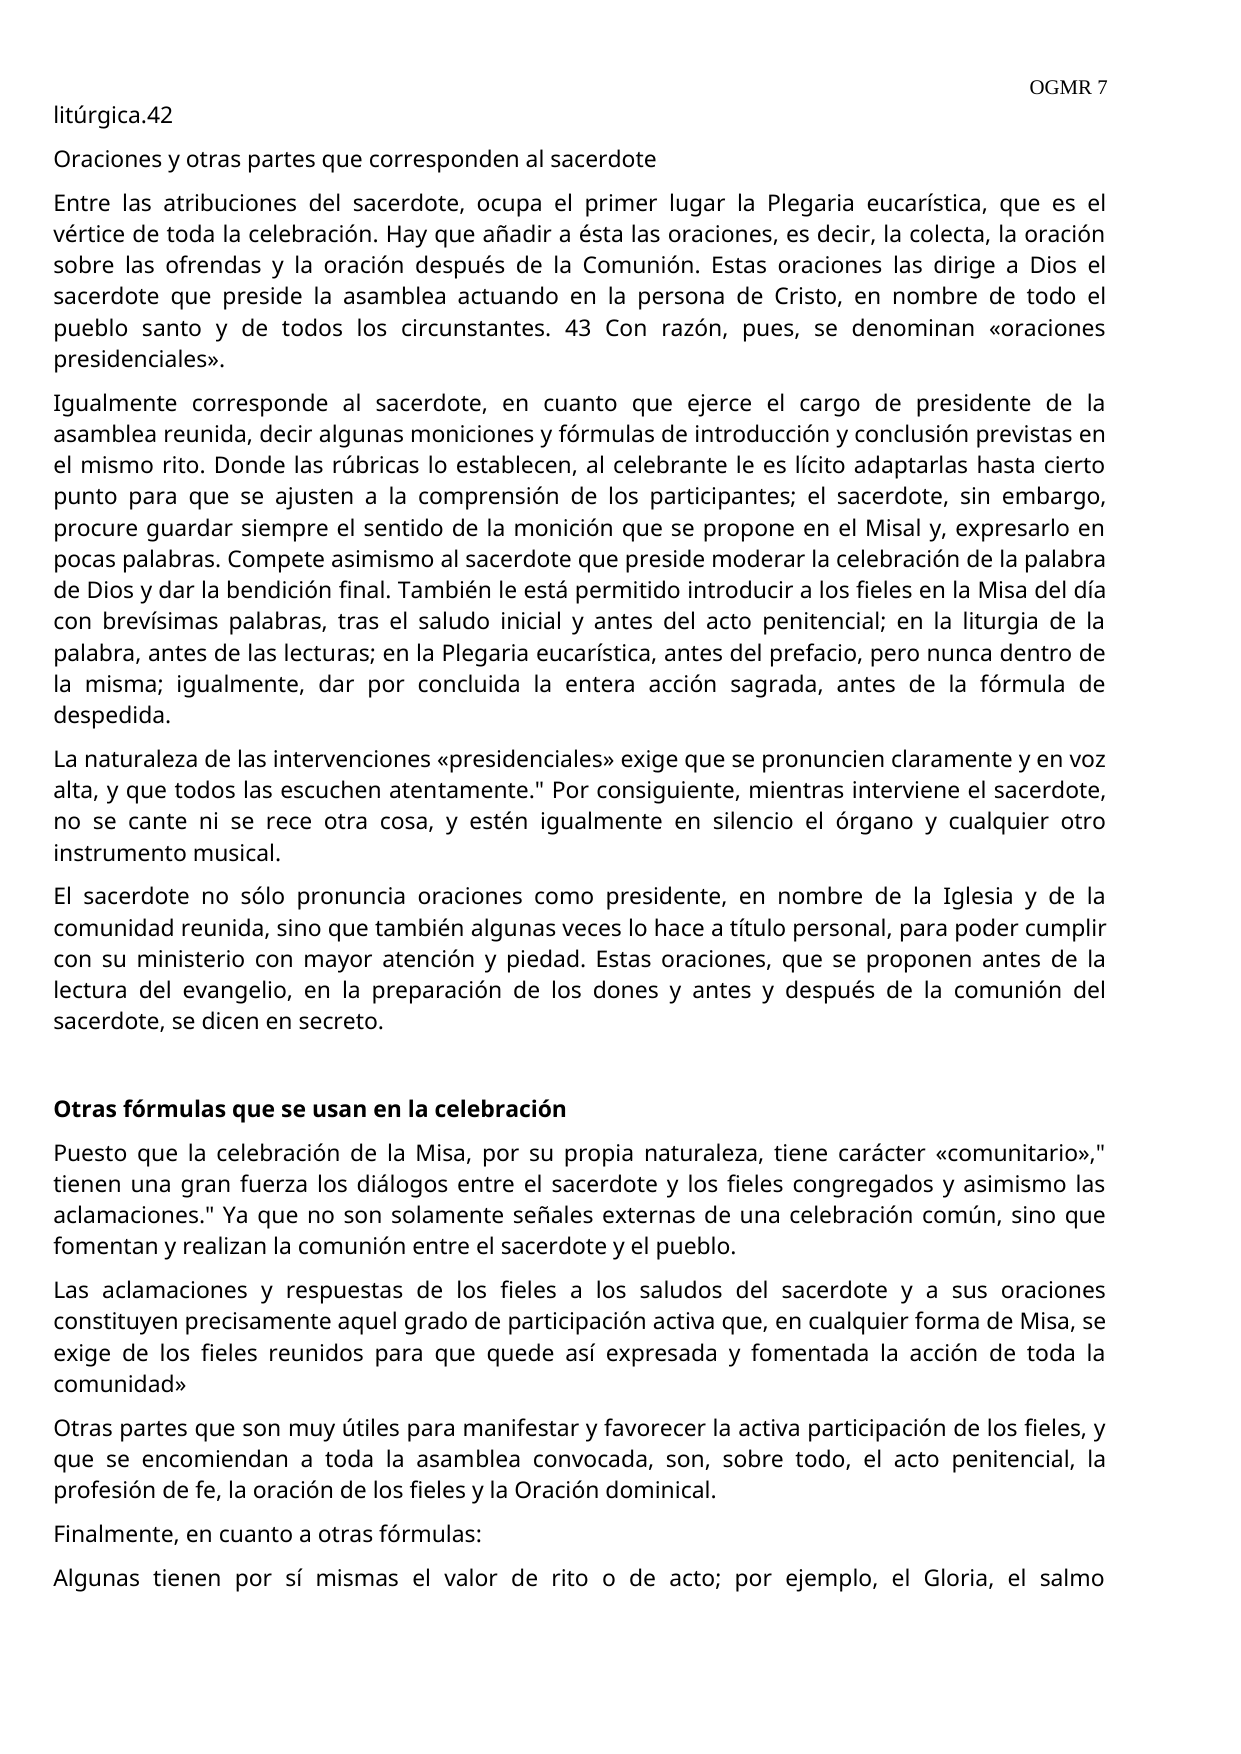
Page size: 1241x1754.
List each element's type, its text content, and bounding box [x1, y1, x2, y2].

text Entre las atribuciones del sacerdote, ocupa el primer lugar eucarística, que es el vértice de toda la celebración. Hay que añadir a ésta las oraciones, es decir, la colecta, la oración sobre las ofrendas y la oración después de oraciones las dirige a Dios el sacerdote que preside la asamblea actuando en la persona de Cristo, en nombre de todo el pueblo santo y de todos los circunstantes. 43 Con razón, pues, se denominan «oraciones presidenciales». [53, 187, 1107, 374]
text Finalmente, en cuanto a otras fórmulas: [53, 1518, 1107, 1549]
text Otras partes que son muy útiles para manifestar y favorecer la activa participación de los fieles, y que se encomiendan a toda la asamblea convocada, son, sobre todo, el acto penitencial, la profesión de fe, la oración de los fieles y dominical. [53, 1412, 1107, 1505]
text Las aclamaciones y respuestas de los fieles a los saludos del sacerdote y a sus oraciones constituyen precisamente aquel grado de participación activa que, en cualquier forma de Misa, se exige de los fieles reunidos para que quede así expresada y fomentada la acción de toda la comunidad» [53, 1274, 1107, 1399]
text El sacerdote no sólo pronuncia oraciones como presidente, en nombre de y de la comunidad reunida, sino que también algunas veces lo hace a título personal, para poder cumplir con su ministerio con mayor atención y piedad. Estas oraciones, que se proponen antes de la lectura del evangelio, en la preparación de los dones y antes y después de la comunión del sacerdote, se dicen en secreto. [53, 880, 1107, 1037]
text Otras fórmulas que se usan en la celebración [53, 1093, 1107, 1124]
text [53, 99, 1107, 130]
text Puesto que la celebración de , por su propia naturaleza, tiene carácter «comunitario»," tienen una gran fuerza los diálogos entre el sacerdote y los fieles congregados y asimismo las aclamaciones." Ya que no son solamente señales externas de una celebración común, sino que fomentan y realizan la comunión entre el sacerdote y el pueblo. [53, 1137, 1107, 1262]
text Igualmente corresponde al sacerdote, en cuanto que ejerce el cargo de presidente de la asamblea reunida, decir algunas moniciones y fórmulas de introducción y conclusión previstas en el mismo rito. Donde las rúbricas lo establecen, al celebrante le es lícito adaptarlas hasta cierto punto para que se ajusten a la comprensión de los participantes; el sacerdote, sin embargo, procure guardar siempre el sentido de la monición que se propone en el Misal y, expresarlo en pocas palabras. Compete asimismo al sacerdote que preside moderar la celebración de la palabra de Dios y dar la bendición final. También le está permitido introducir a los fieles en del día con brevísimas palabras, tras el saludo inicial y antes del acto penitencial; en la liturgia de la palabra, antes de las lecturas; en eucarística, antes del prefacio, pero nunca dentro de la misma; igualmente, dar por concluida la entera acción sagrada, antes de la fórmula de despedida. [53, 387, 1107, 730]
text Oraciones y otras partes que corresponden al sacerdote [53, 143, 1107, 174]
text La naturaleza de las intervenciones «presidenciales» exige que se pronuncien claramente y en voz alta, y que todos las escuchen atentamente." Por consiguiente, mientras interviene el sacerdote, no se cante ni se rece otra cosa, y estén igualmente en silencio el órgano y cualquier otro instrumento musical. [53, 743, 1107, 868]
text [53, 1562, 1107, 1593]
